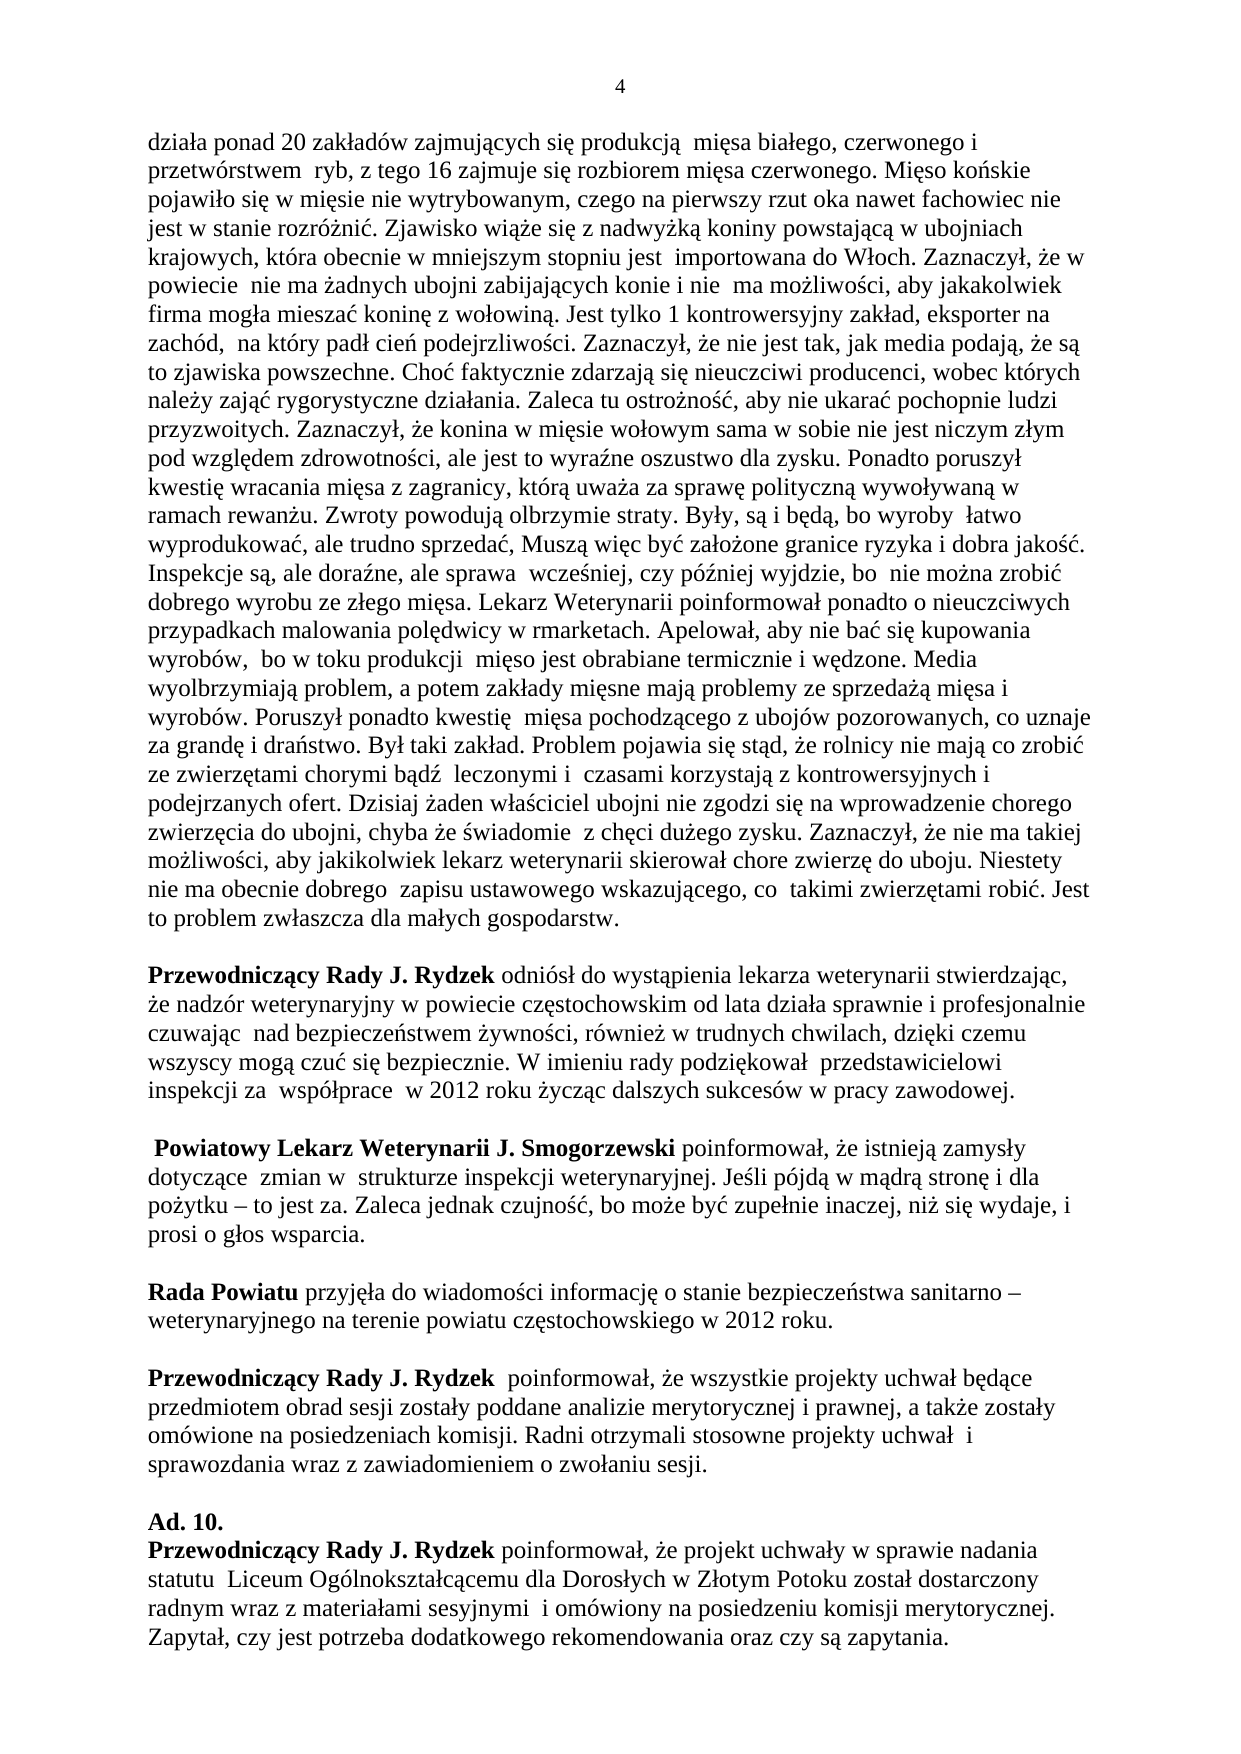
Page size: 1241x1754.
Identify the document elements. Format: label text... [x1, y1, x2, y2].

text pojawiło się w mięsie nie wytrybowanym, czego na pierwszy rzut oka nawet fachowiec nie jest w stanie rozróżnić. Zjawisko wiąże się z nadwyżką koniny powstającą w ubojniach krajowych, która obecnie w mniejszym stopniu jest importowana do Włoch. Zaznaczył, że w powiecie nie ma żadnych ubojni zabijających konie i nie ma możliwości, aby jakakolwiek firma mogła mieszać koninę z wołowiną. Jest tylko 1 kontrowersyjny zakład, eksporter na zachód, na który padł cień podejrzliwości. Zaznaczył, że nie jest tak, jak media podają, że są to zjawiska powszechne. Choć faktycznie zdarzają się nieuczciwi producenci, wobec których należy zająć rygorystyczne działania. Zaleca tu ostrożność, aby nie ukarać pochopnie ludzi przyzwoitych. Zaznaczył, że konina w mięsie wołowym sama w sobie nie jest niczym złym pod względem zdrowotności, ale jest to wyraźne oszustwo dla zysku. Ponadto poruszył kwestię wracania mięsa z zagranicy, którą uważa za sprawę polityczną wywoływaną w ramach rewanżu. Zwroty powodują olbrzymie straty. Były, są i będą, bo wyroby łatwo wyprodukować, ale trudno sprzedać, Muszą więc być założone granice ryzyka i dobra jakość. Inspekcje są, ale doraźne, ale sprawa wcześniej, czy później wyjdzie, bo nie można zrobić dobrego wyrobu ze złego mięsa. Lekarz Weterynarii poinformował ponadto o nieuczciwych przypadkach malowania polędwicy w rmarketach. Apelował, aby nie bać się kupowania wyrobów, bo w toku produkcji mięso jest obrabiane termicznie i wędzone. Media wyolbrzymiają problem, a potem zakłady mięsne mają problemy ze sprzedażą mięsa i wyrobów. Poruszył ponadto kwestię mięsa pochodzącego z ubojów pozorowanych, co uznaje za grandę i draństwo. Był taki zakład. Problem pojawia się stąd, że rolnicy nie mają co zrobić ze zwierzętami chorymi bądź leczonymi i czasami korzystają z kontrowersyjnych i podejrzanych ofert. Dzisiaj żaden właściciel ubojni nie zgodzi się na wprowadzenie chorego zwierzęcia do ubojni, chyba że świadomie z chęci dużego zysku. Zaznaczył, że nie ma takiej możliwości, aby jakikolwiek lekarz weterynarii skierował chore zwierzę do uboju. Niestety nie ma obecnie dobrego zapisu ustawowego wskazującego, co takimi zwierzętami robić. Jest to problem zwłaszcza dla małych gospodarstw. [148, 184, 1092, 932]
text działa ponad 20 zakładów zajmujących się produkcją mięsa białego, czerwonego i przetwórstwem ryb, z tego 16 zajmuje się rozbiorem mięsa czerwonego. Mięso końskie [148, 127, 1092, 184]
text Ad. 10. [148, 1507, 1092, 1535]
text Przewodniczący Rady J. Rydzek odniósł do wystąpienia lekarza weterynarii stwierdzając, że nadzór weterynaryjny w powiecie częstochowskim od lata działa sprawnie i profesjonalnie czuwając nad bezpieczeństwem żywności, również w trudnych chwilach, dzięki czemu wszyscy mogą czuć się bezpiecznie. W imieniu rady podziękował przedstawicielowi inspekcji za współprace w 2012 roku życząc dalszych sukcesów w pracy zawodowej. [148, 960, 1092, 1104]
text Przewodniczący Rady J. Rydzek poinformował, że wszystkie projekty uchwał będące przedmiotem obrad sesji zostały poddane analizie merytorycznej i prawnej, a także zostały omówione na posiedzeniach komisji. Radni otrzymali stosowne projekty uchwał i sprawozdania wraz z zawiadomieniem o zwołaniu sesji. [148, 1363, 1092, 1478]
text Powiatowy Lekarz Weterynarii J. Smogorzewski poinformował, że istnieją zamysły dotyczące zmian w strukturze inspekcji weterynaryjnej. Jeśli pójdą w mądrą stronę i dla pożytku – to jest za. Zaleca jednak czujność, bo może być zupełnie inaczej, niż się wydaje, i prosi o głos wsparcia. [148, 1133, 1092, 1248]
text Przewodniczący Rady J. Rydzek poinformował, że projekt uchwały w sprawie nadania statutu Liceum Ogólnokształcącemu dla Dorosłych w Złotym Potoku został dostarczony radnym wraz z materiałami sesyjnymi i omówiony na posiedzeniu komisji merytorycznej. Zapytał, czy jest potrzeba dodatkowego rekomendowania oraz czy są zapytania. [148, 1535, 1107, 1650]
text Rada Powiatu przyjęła do wiadomości informację o stanie bezpieczeństwa sanitarno – weterynaryjnego na terenie powiatu częstochowskiego w 2012 roku. [148, 1277, 1092, 1334]
